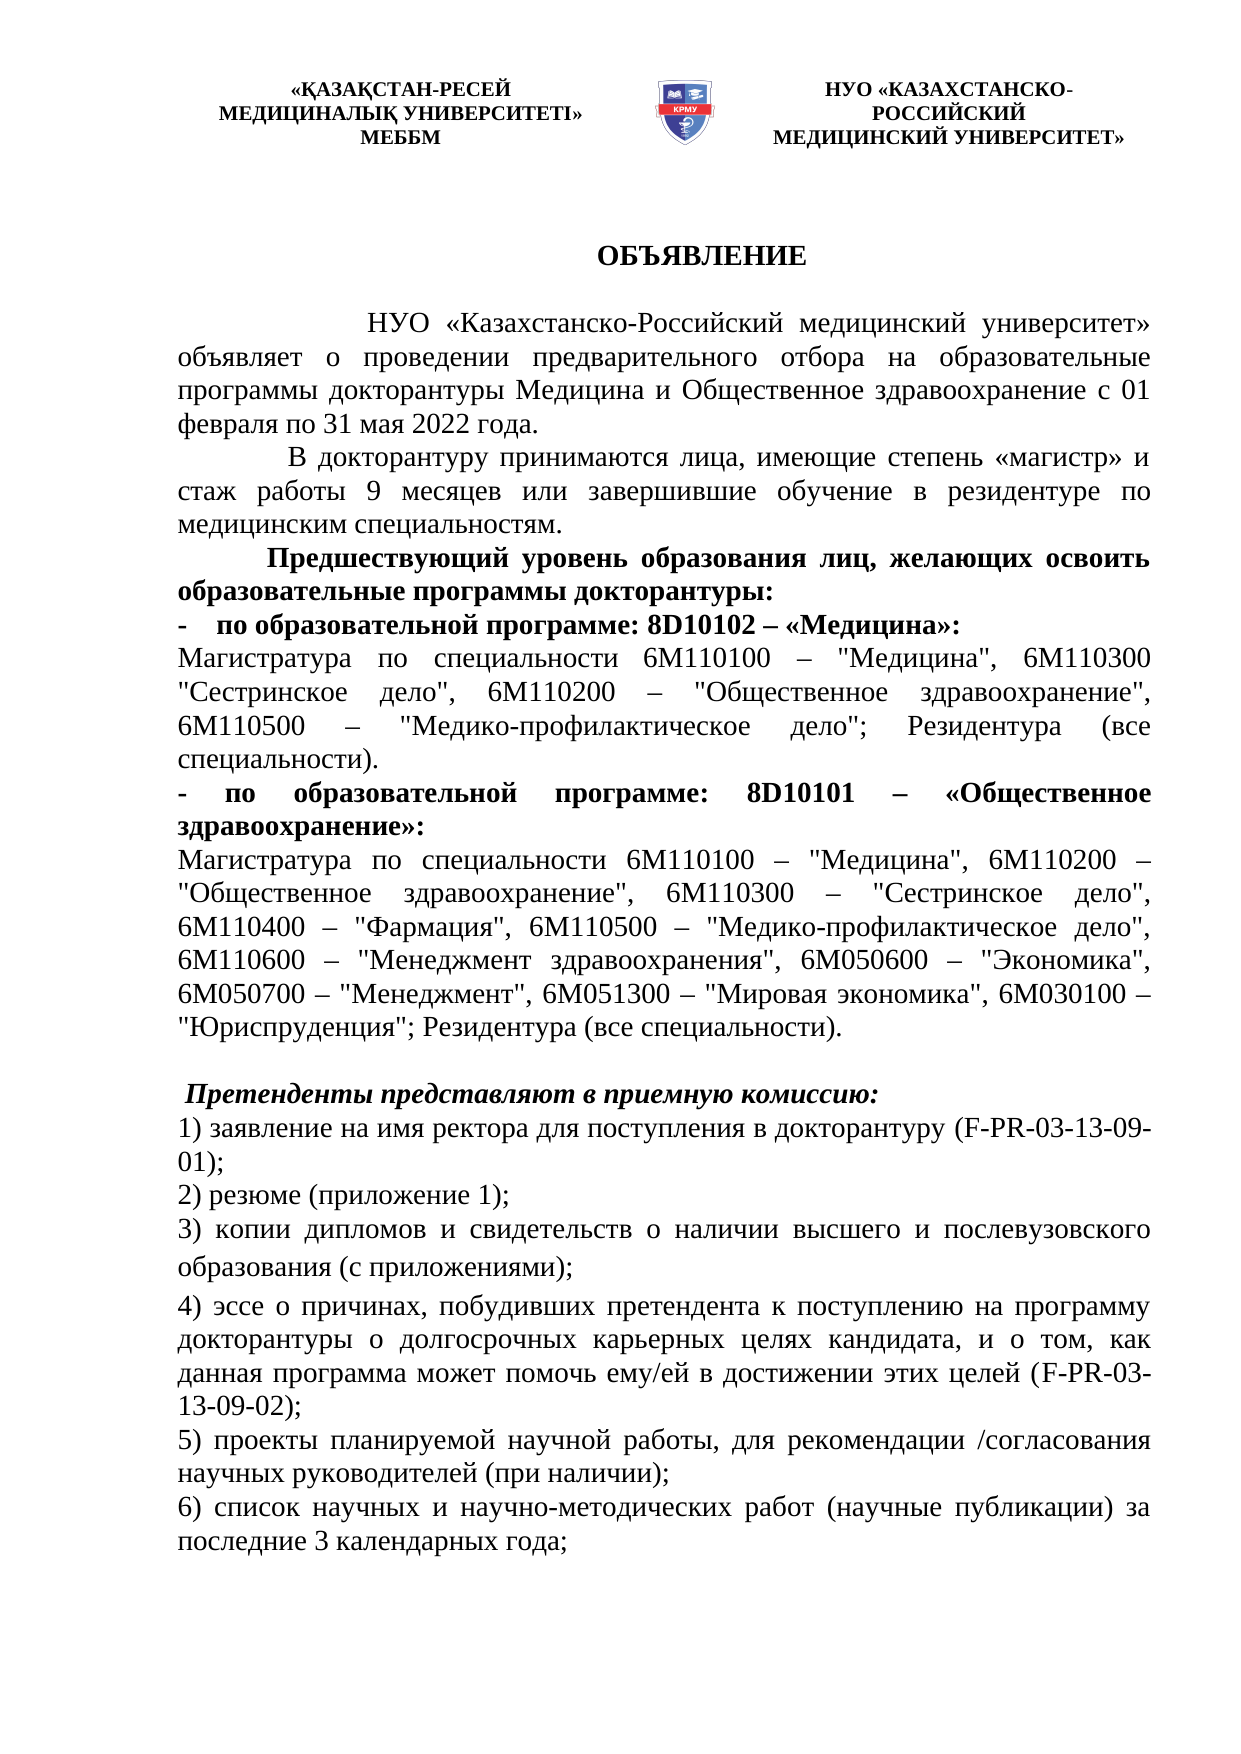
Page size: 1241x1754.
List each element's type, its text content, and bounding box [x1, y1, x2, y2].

list Магистратура по специальности 6М110100 – "Медицина", 6М110200 – "Общественное здравоохранение", 6М110300 – "Сестринское дело", 6М110400 – "Фармация", 6М110500 – "Медико-профилактическое дело", 6М110600 – "Менеджмент здравоохранения", 6М050600 – "Экономика", 6М050700 – "Менеджмент", 6М051300 – "Мировая экономика", 6М030100 – "Юриспруденция"; Резидентура (все специальности). [177, 842, 1152, 1043]
list Претенденты представляют в приемную комиссию: [177, 1077, 1152, 1110]
list - по образовательной программе: 8D10102 – «Медицина»: [177, 607, 1152, 641]
list Магистратура по специальности 6М110100 – "Медицина", 6М110300 "Сестринское дело", 6М110200 – "Общественное здравоохранение", 6М110500 – "Медико-профилактическое дело"; Резидентура (все специальности). [177, 641, 1152, 775]
list 1) заявление на имя ректора для поступления в докторантуру (F-PR-03-13-09-01); [177, 1110, 1152, 1177]
list - по образовательной программе: 8D10101 – «Общественное здравоохранение»: [177, 775, 1152, 842]
list 4) эссе о причинах, побудивших претендента к поступлению на программу докторантуры о долгосрочных карьерных целях кандидата, и о том, как данная программа может помочь ему/ей в достижении этих целей (F-PR-03-13-09-02); [177, 1288, 1152, 1422]
list 5) проекты планируемой научной работы, для рекомендации /согласования научных руководителей (при наличии); [177, 1422, 1152, 1489]
list Предшествующий уровень образования лиц, желающих освоить образовательные программы докторантуры: [177, 540, 1152, 607]
list НУО «Казахстанско-Российский медицинский университет» объявляет о проведении предварительного отбора на образовательные программы докторантуры Медицина и Общественное здравоохранение с 01 февраля по 31 мая 2022 года. [177, 305, 1152, 439]
list 6) список научных и научно-методических работ (научные публикации) за последние 3 календарных года; [177, 1489, 1152, 1556]
picture [654, 80, 716, 146]
text 3) копии дипломов и свидетельств о наличии высшего и послевузовского образования (с приложениями); [177, 1211, 1152, 1283]
list ОБЪЯВЛЕНИЕ [252, 238, 1152, 272]
list 2) резюме (приложение 1); [177, 1177, 1152, 1211]
list В докторантуру принимаются лица, имеющие степень «магистр» и стаж работы 9 месяцев или завершившие обучение в резидентуре по медицинским специальностям. [177, 439, 1152, 540]
